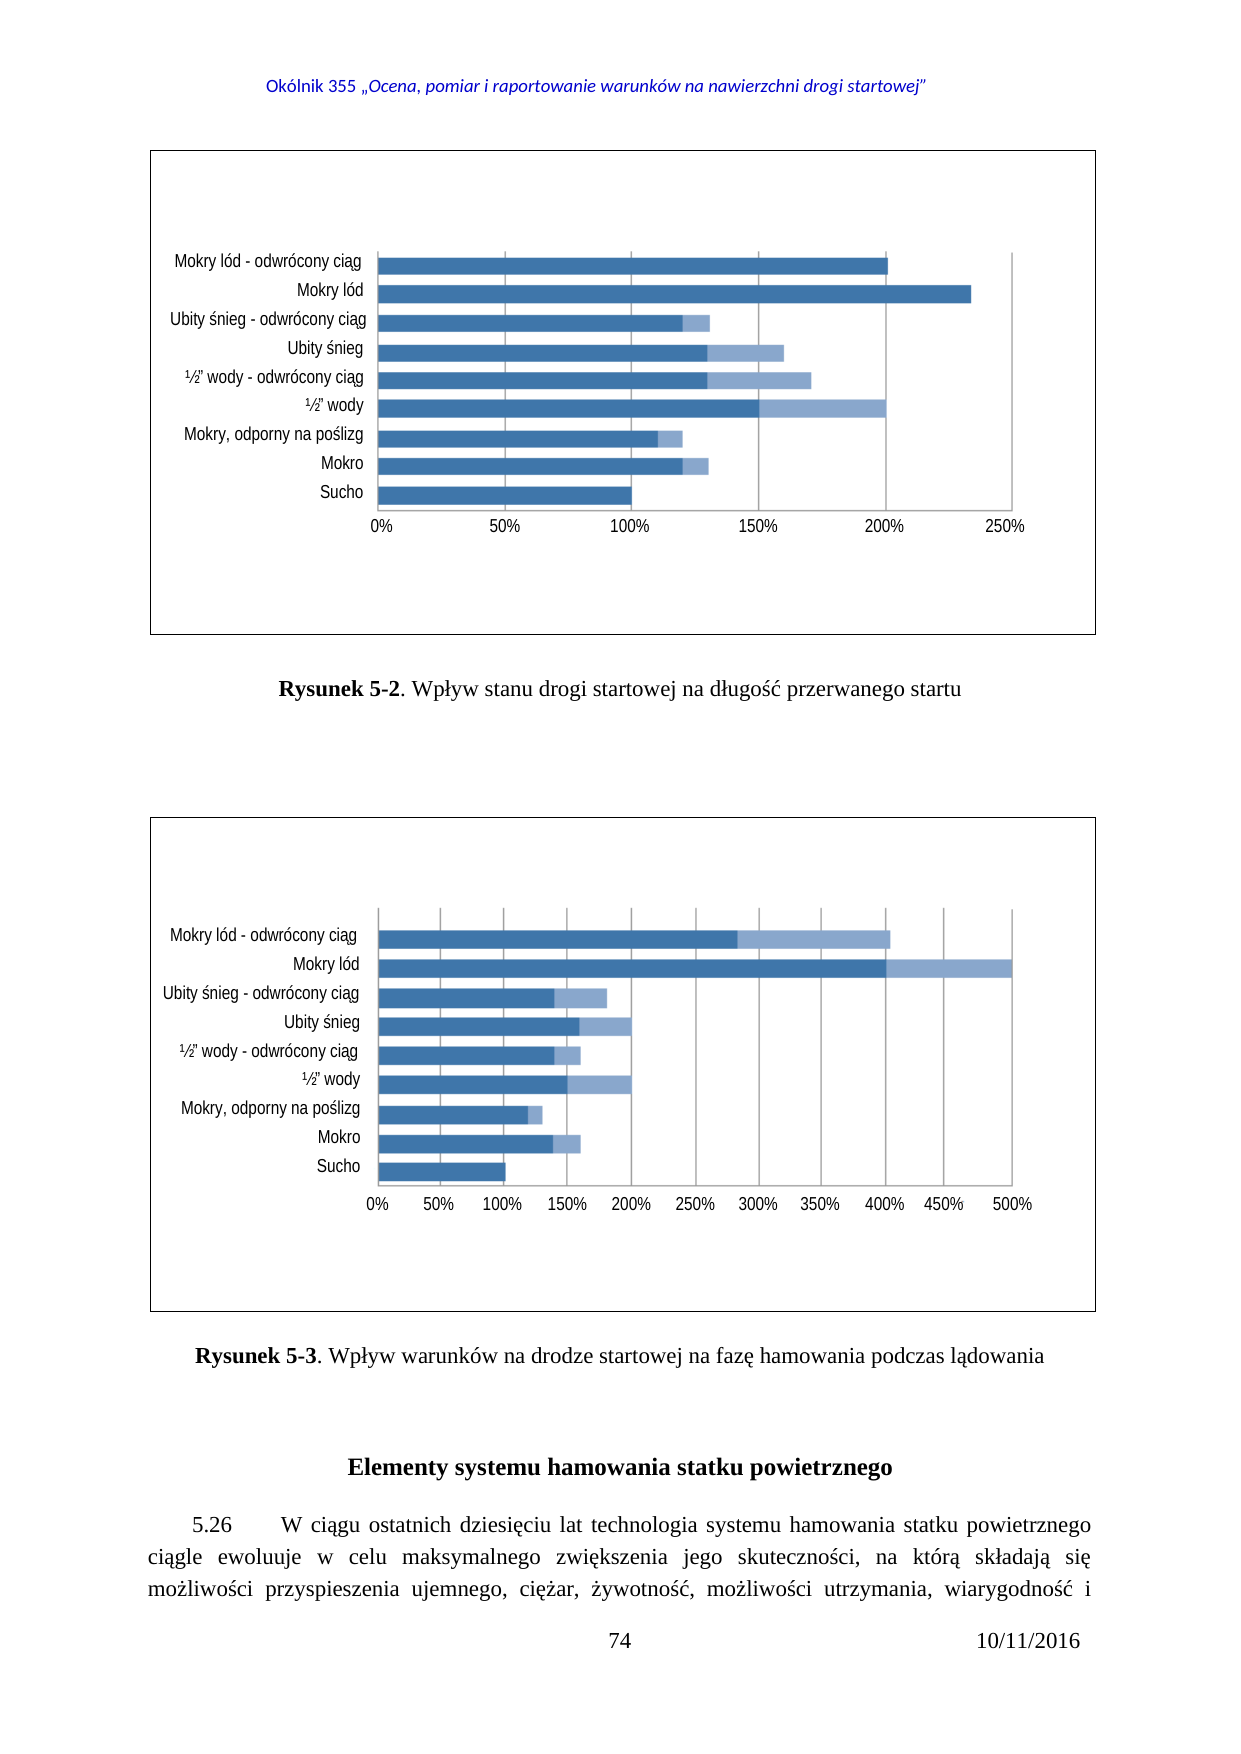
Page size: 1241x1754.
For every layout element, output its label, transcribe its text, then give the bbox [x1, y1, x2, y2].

subtitle Elementy systemu hamowania statku powietrznego [148, 1452, 1093, 1481]
text Rysunek 5-3. Wpływ warunków na drodze startowej na fazę hamowania podczas lądowania [148, 1342, 1093, 1368]
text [148, 1511, 1093, 1601]
picture [151, 818, 1095, 1311]
text Rysunek 5-2. Wpływ stanu drogi startowej na długość przerwanego startu [148, 675, 1093, 701]
picture [151, 151, 1095, 634]
